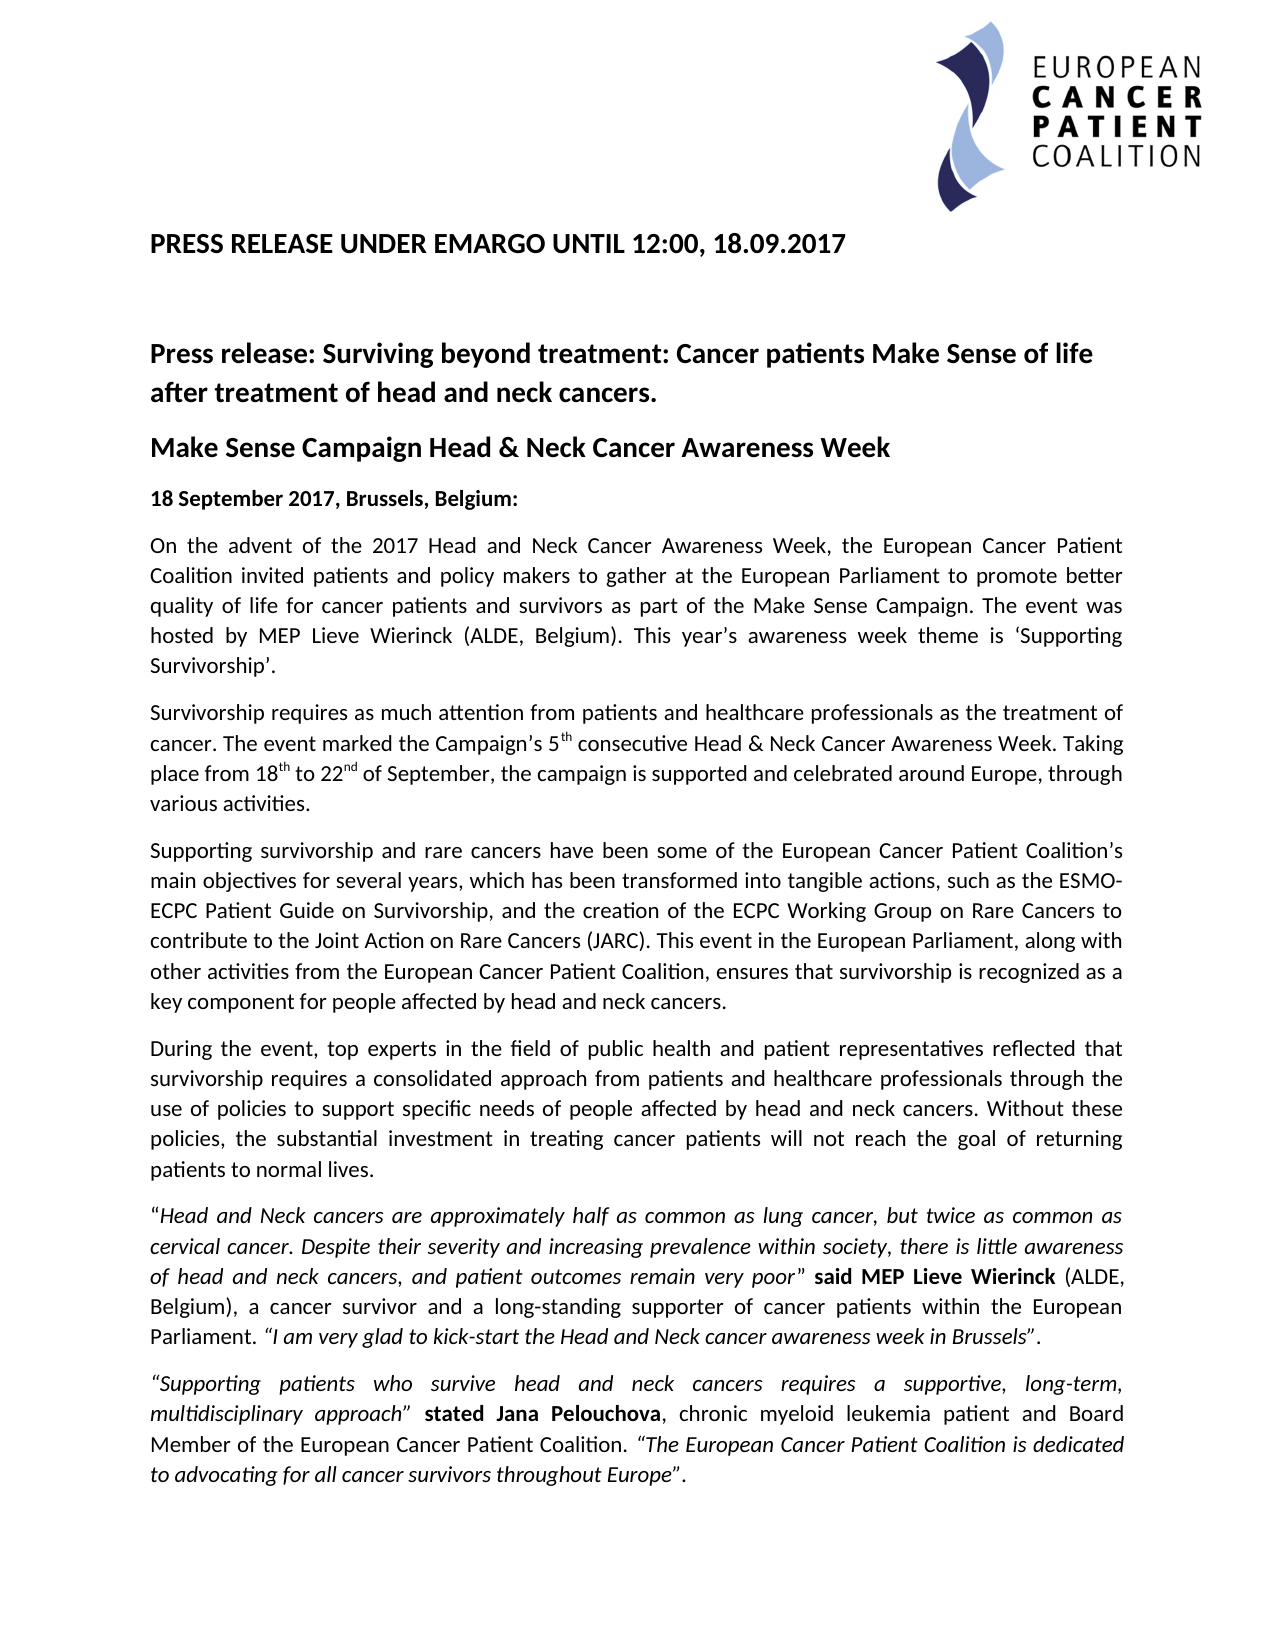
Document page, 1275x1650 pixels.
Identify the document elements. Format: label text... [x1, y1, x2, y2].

text Press release: Surviving beyond treatment: Cancer patients Make Sense of life after treatment of head and neck cancers. [150, 335, 1125, 409]
text Survivorship requires as much attention from patients and healthcare professionals as the treatment of cancer. The event marked the Campaign’s 5th consecutive Head & Neck Cancer Awareness Week. Taking place from 18th to 22nd of September, the campaign is supported and celebrated around Europe, through various activities. [150, 698, 1125, 817]
text During the event, top experts in the field of public health and patient representatives reflected that survivorship requires a consolidated approach from patients and healthcare professionals through the use of policies to support specific needs of people affected by head and neck cancers. Without these policies, the substantial investment in treating cancer patients will not reach the goal of returning patients to normal lives. [150, 1034, 1125, 1183]
text Make Sense Campaign Head & Neck Cancer Awareness Week [150, 429, 1125, 464]
text “Supporting patients who survive head and neck cancers requires a supportive, long-term, multidisciplinary approach” stated Jana Pelouchova, chronic myeloid leukemia patient and Board Member of the European Cancer Patient Coalition. “The European Cancer Patient Coalition is dedicated to advocating for all cancer survivors throughout Europe”. [150, 1369, 1125, 1488]
text Supporting survivorship and rare cancers have been some of the European Cancer Patient Coalition’s main objectives for several years, which has been transformed into tangible actions, such as the ESMO-ECPC Patient Guide on Survivorship, and the creation of the ECPC Working Group on Rare Cancers to contribute to the Joint Action on Rare Cancers (JARC). This event in the European Parliament, along with other activities from the European Cancer Patient Coalition, ensures that survivorship is recognized as a key component for people affected by head and neck cancers. [150, 836, 1125, 1015]
text “Head and Neck cancers are approximately half as common as lung cancer, but twice as common as cervical cancer. Despite their severity and increasing prevalence within society, there is little awareness of head and neck cancers, and patient outcomes remain very poor” said MEP Lieve Wierinck (ALDE, Belgium), a cancer survivor and a long-standing supporter of cancer patients within the European Parliament. “I am very glad to kick-start the Head and Neck cancer awareness week in Brussels”. [150, 1202, 1125, 1350]
text On the advent of the 2017 Head and Neck Cancer Awareness Week, the European Cancer Patient Coalition invited patients and policy makers to gather at the European Parliament to promote better quality of life for cancer patients and survivors as part of the Make Sense Campaign. The event was hosted by MEP Lieve Wierinck (ALDE, Belgium). This year’s awareness week theme is ‘Supporting Survivorship’. [150, 531, 1125, 679]
text PRESS RELEASE UNDER EMARGO UNTIL 12:00, 18.09.2017 [150, 225, 1125, 261]
text 18 September 2017, Brussels, Belgium: [150, 484, 1125, 512]
picture [923, 11, 1214, 223]
